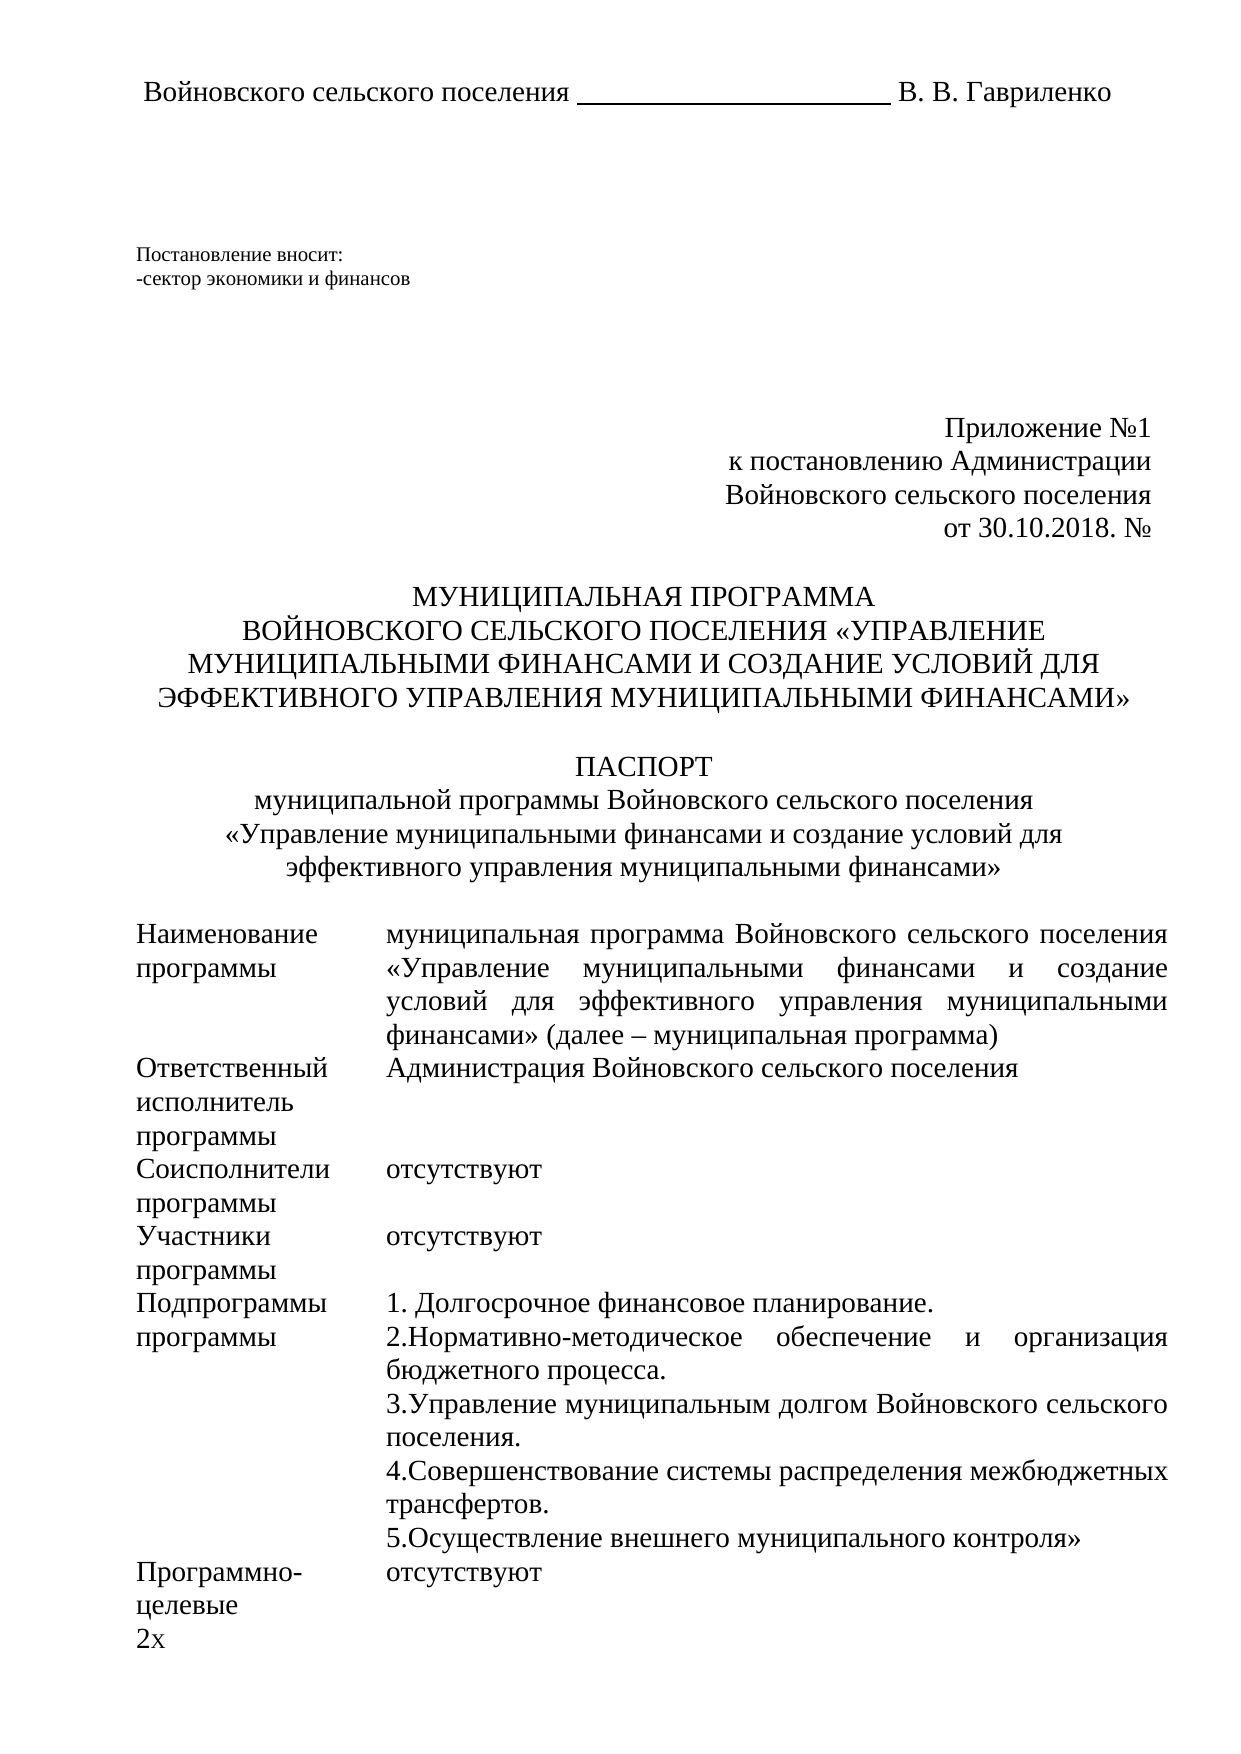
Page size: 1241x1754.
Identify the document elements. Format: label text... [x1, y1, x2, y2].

text Постановление вносит: [136, 242, 1152, 266]
text от 30.10.2018. № [136, 511, 1152, 544]
text -сектор экономики и финансов [136, 266, 1152, 290]
text Приложение №1 [136, 410, 1152, 443]
text МУНИЦИПАЛЬНАЯ ПРОГРАММА [136, 579, 1152, 613]
text ПАСПОРТ [136, 749, 1152, 782]
text муниципальной программы Войновского сельского поселения [136, 782, 1152, 816]
text ВОЙНОВСКОГО СЕЛЬСКОГО ПОСЕЛЕНИЯ «УПРАВЛЕНИЕ МУНИЦИПАЛЬНЫМИ ФИНАНСАМИ И СОЗДАНИЕ УСЛОВИЙ ДЛЯ ЭФФЕКТИВНОГО УПРАВЛЕНИЯ МУНИЦИПАЛЬНЫМИ ФИНАНСАМИ» [136, 613, 1152, 713]
text Войновского сельского поселения [136, 477, 1152, 511]
table_cell Администрация Войновского сельского поселения [378, 1051, 1176, 1151]
table_header муниципальная программа Войновского сельского поселения «Управление муниципальными финансами и создание условий для эффективного управления муниципальными финансами» (далее – муниципальная программа) [378, 916, 1176, 1051]
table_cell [128, 1554, 378, 1621]
table_cell Участники программы [128, 1218, 378, 1285]
table_cell отсутствуют [378, 1554, 1176, 1621]
table_cell 1. Долгосрочное финансовое планирование. 2.Нормативно-методическое обеспечение и организация бюджетного процесса. 3.Управление муниципальным долгом Войновского сельского поселения. 4.Совершенствование системы распределения межбюджетных трансфертов. 5.Осуществление внешнего муниципального контроля» [378, 1285, 1176, 1554]
table_cell Соисполнители программы [128, 1151, 378, 1218]
text к постановлению Администрации [136, 443, 1152, 477]
table_cell отсутствуют [378, 1151, 1176, 1218]
table_cell Ответственный исполнитель программы [128, 1051, 378, 1151]
table_header Наименование программы [128, 916, 378, 1051]
table_cell отсутствуют [378, 1218, 1176, 1285]
text Войновского сельского поселения В. В. Гавриленко [136, 74, 1152, 107]
text «Управление муниципальными финансами и создание условий для эффективного управления муниципальными финансами» [136, 816, 1152, 883]
table_cell Подпрограммы программы [128, 1285, 378, 1554]
